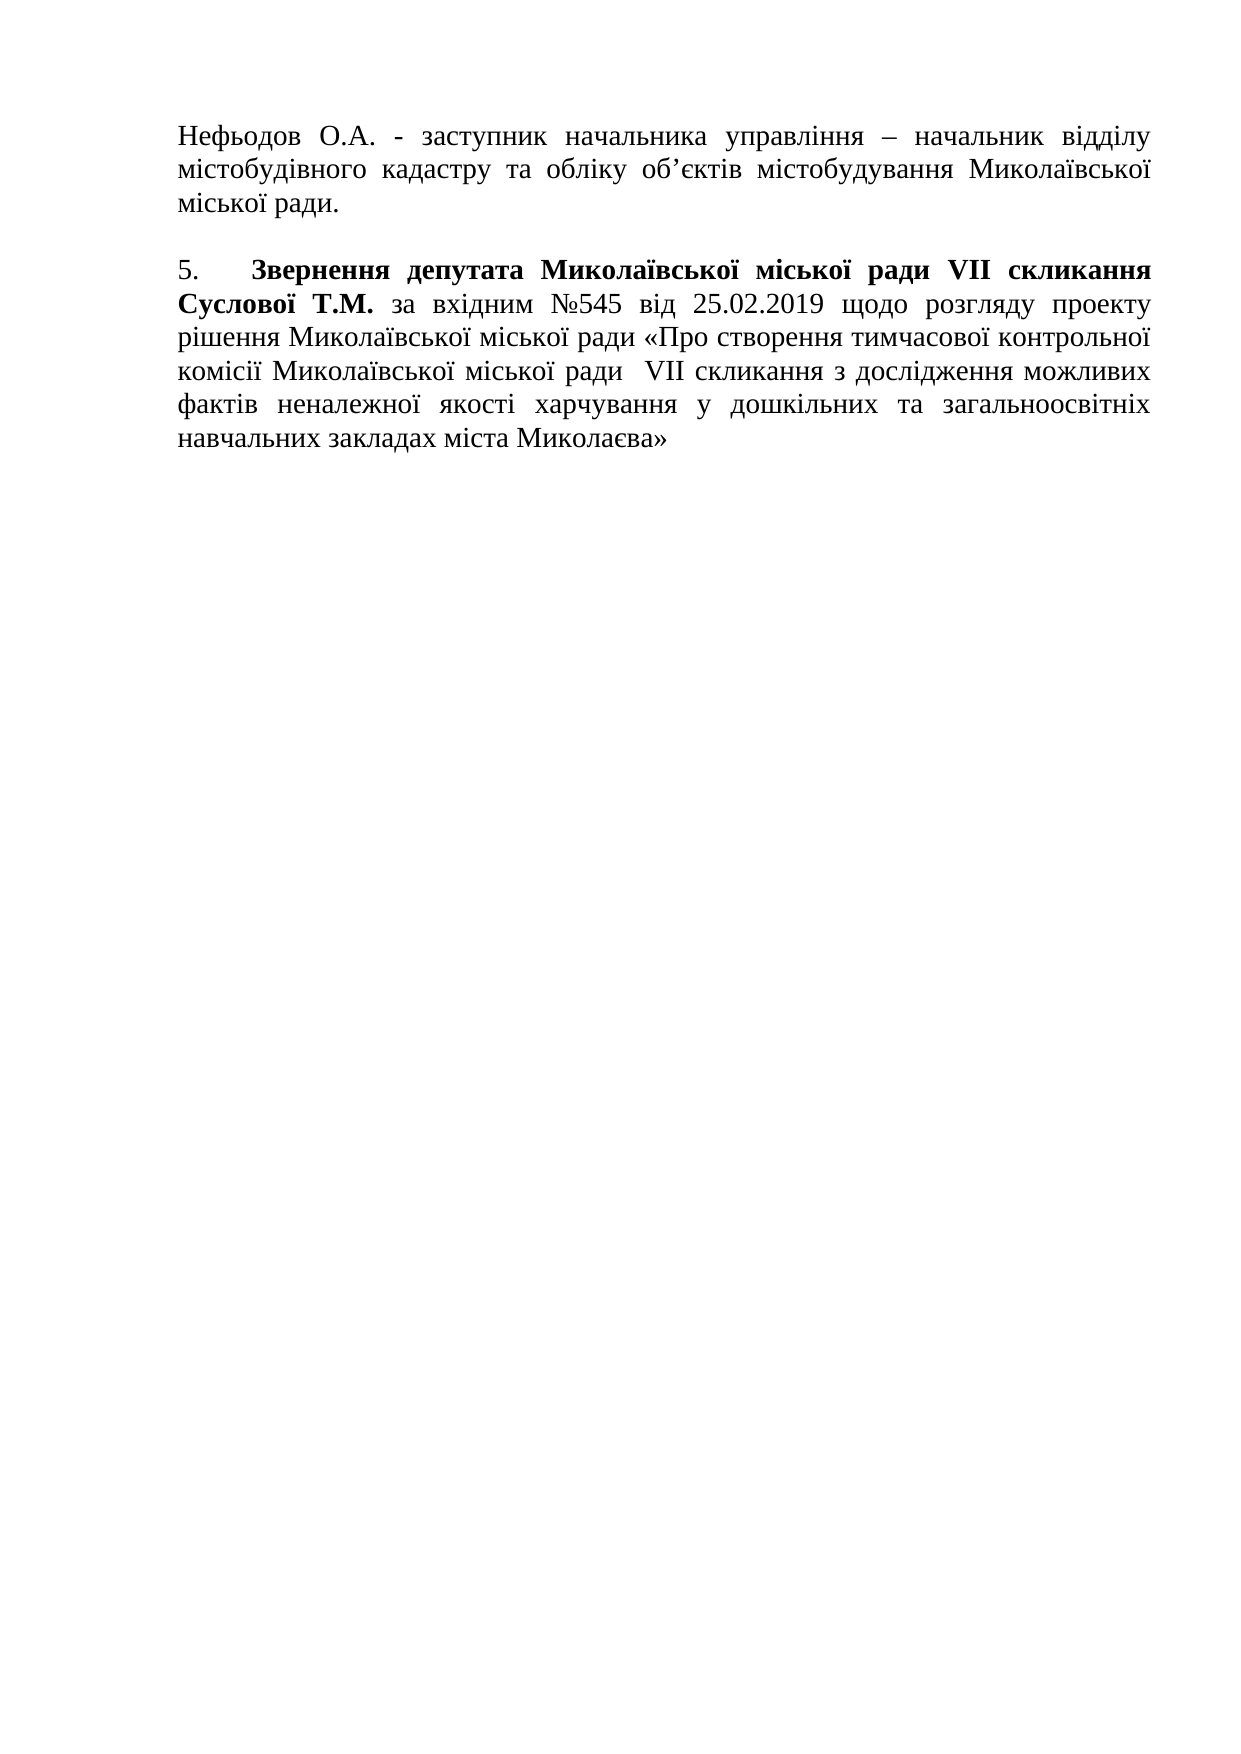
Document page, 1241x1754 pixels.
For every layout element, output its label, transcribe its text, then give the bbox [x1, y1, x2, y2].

list Нефьодов О.А. - заступник начальника управління – начальник відділу містобудівного кадастру та обліку об’єктів містобудування Миколаївської міської ради. [177, 118, 1152, 219]
list Звернення депутата Миколаївської міської ради VII скликання Суслової Т.М. за вхідним №545 від 25.02.2019 щодо розгляду проекту рішення Миколаївської міської ради «Про створення тимчасової контрольної комісії Миколаївської міської ради VII скликання з дослідження можливих фактів неналежної якості харчування у дошкільних та загальноосвітніх навчальних закладах міста Миколаєва» [177, 252, 1152, 453]
